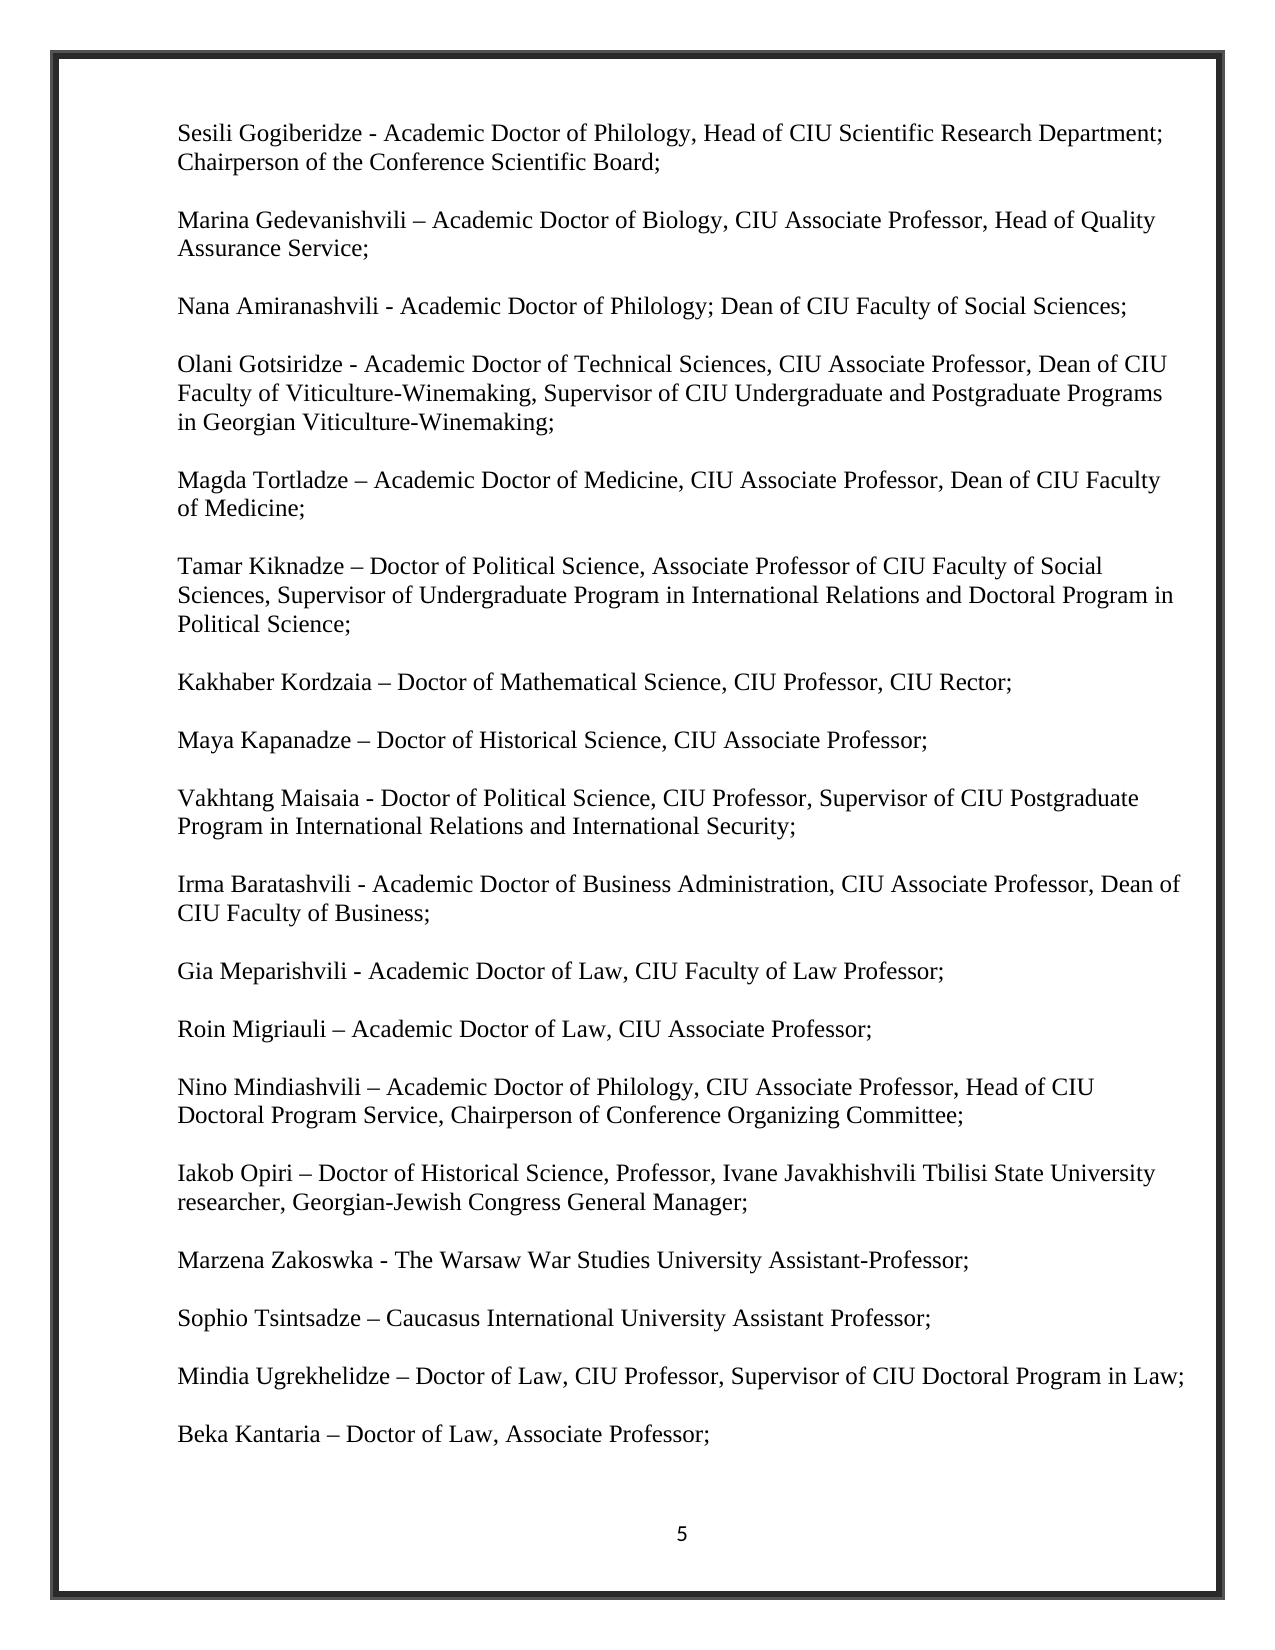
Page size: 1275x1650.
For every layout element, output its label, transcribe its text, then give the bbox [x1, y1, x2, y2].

text Iakob Opiri – Doctor of Historical Science, Professor, Ivane Javakhishvili Tbilisi State University researcher, Georgian-Jewish Congress General Manager; [177, 1158, 1187, 1216]
text Marina Gedevanishvili – Academic Doctor of Biology, CIU Associate Professor, Head of Quality Assurance Service; [177, 205, 1187, 262]
text Tamar Kiknadze – Doctor of Political Science, Associate Professor of CIU Faculty of Social Sciences, Supervisor of Undergraduate Program in International Relations and Doctoral Program in Political Science; [177, 551, 1187, 638]
text Vakhtang Maisaia - Doctor of Political Science, CIU Professor, Supervisor of CIU Postgraduate Program in International Relations and International Security; [177, 783, 1187, 840]
text Mindia Ugrekhelidze – Doctor of Law, CIU Professor, Supervisor of CIU Doctoral Program in Law; [177, 1361, 1187, 1390]
text Roin Migriauli – Academic Doctor of Law, CIU Associate Professor; [177, 1014, 1187, 1043]
text Nino Mindiashvili – Academic Doctor of Philology, CIU Associate Professor, Head of CIU Doctoral Program Service, Chairperson of Conference Organizing Committee; [177, 1072, 1187, 1129]
text Magda Tortladze – Academic Doctor of Medicine, CIU Associate Professor, Dean of CIU Faculty of Medicine; [177, 465, 1187, 522]
text Marzena Zakoswka - The Warsaw War Studies University Assistant-Professor; [177, 1245, 1187, 1274]
text Sophio Tsintsadze – Caucasus International University Assistant Professor; [177, 1303, 1187, 1332]
text Kakhaber Kordzaia – Doctor of Mathematical Science, CIU Professor, CIU Rector; [177, 667, 1187, 696]
text Beka Kantaria – Doctor of Law, Associate Professor; [177, 1419, 1187, 1448]
text Maya Kapanadze – Doctor of Historical Science, CIU Associate Professor; [177, 725, 1187, 753]
text Irma Baratashvili - Academic Doctor of Business Administration, CIU Associate Professor, Dean of CIU Faculty of Business; [177, 869, 1187, 927]
text Gia Meparishvili - Academic Doctor of Law, CIU Faculty of Law Professor; [177, 956, 1187, 985]
text Sesili Gogiberidze - Academic Doctor of Philology, Head of CIU Scientific Research Department; Chairperson of the Conference Scientific Board; [177, 118, 1187, 176]
text Olani Gotsiridze - Academic Doctor of Technical Sciences, CIU Associate Professor, Dean of CIU Faculty of Viticulture-Winemaking, Supervisor of CIU Undergraduate and Postgraduate Programs in Georgian Viticulture-Winemaking; [177, 349, 1187, 436]
text Nana Amiranashvili - Academic Doctor of Philology; Dean of CIU Faculty of Social Sciences; [177, 291, 1187, 320]
